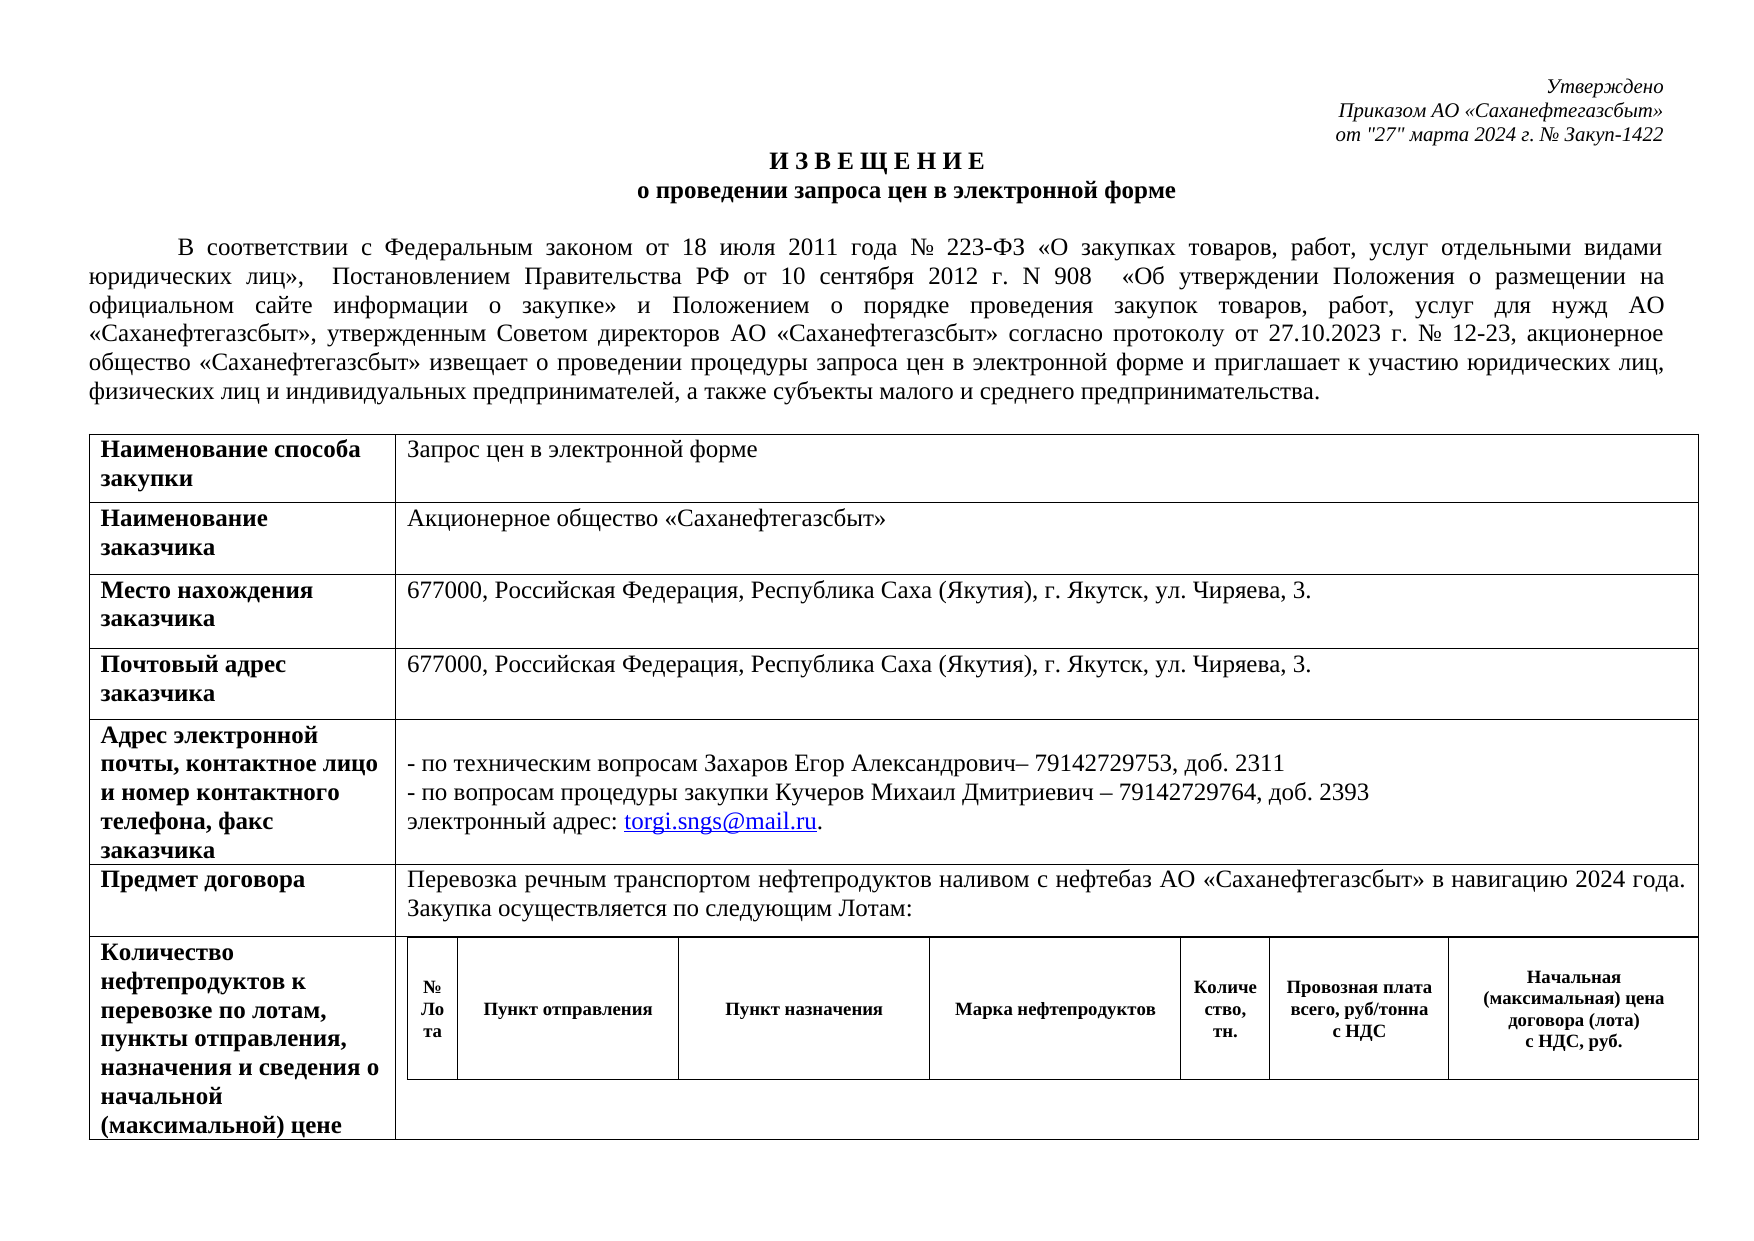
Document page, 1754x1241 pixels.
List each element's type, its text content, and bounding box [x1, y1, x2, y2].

table_header Наименование способа закупки [90, 435, 395, 502]
table_cell Адрес электронной почты, контактное лицо и номер контактного телефона, факс заказчика [90, 720, 395, 863]
table_cell [396, 937, 1698, 1138]
text И З В Е Щ Е Н И Е [89, 146, 1665, 175]
table_cell Акционерное общество «Саханефтегазсбыт» [396, 503, 1698, 574]
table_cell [90, 937, 395, 1138]
text о проведении запроса цен в электронной форме [89, 175, 1665, 203]
table_cell Предмет договора [90, 865, 395, 936]
text от "27" марта 2024 г. № Закуп-1422 [89, 122, 1665, 146]
table_cell Перевозка речным транспортом нефтепродуктов наливом с нефтебаз АО «Саханефтегазсбыт» в навигацию 2024 года. Закупка осуществляется по следующим Лотам: [396, 865, 1698, 936]
table_cell - по техническим вопросам Захаров Егор Александрович– 79142729753, доб. 2311 - по вопросам процедуры закупки Кучеров Михаил Дмитриевич – 79142729764, доб. 2393 электронный адрес: torgi.sngs@mail.ru. [396, 720, 1698, 863]
text Утверждено [89, 74, 1665, 98]
text Приказом АО «Саханефтегазсбыт» [89, 98, 1665, 122]
table_cell Место нахождения заказчика [90, 575, 395, 648]
table_cell 677000, Российская Федерация, Республика Саха (Якутия), г. Якутск, ул. Чиряева, 3. [396, 649, 1698, 719]
table_cell Наименование заказчика [90, 503, 395, 574]
table_cell 677000, Российская Федерация, Республика Саха (Якутия), г. Якутск, ул. Чиряева, 3. [396, 575, 1698, 648]
table_cell Почтовый адрес заказчика [90, 649, 395, 719]
text В соответствии с Федеральным законом от 18 июля 2011 года № 223-ФЗ «О закупках товаров, работ, услуг отдельными видами юридических лиц», Постановлением Правительства РФ от 10 сентября 2012 г. N 908 «Об утверждении Положения о размещении на официальном сайте информации о закупке» и Положением о порядке проведения закупок товаров, работ, услуг для нужд АО «Саханефтегазсбыт», утвержденным Советом директоров АО «Саханефтегазсбыт» согласно протоколу от 27.10.2023 г. № 12-23, акционерное общество «Саханефтегазсбыт» извещает о проведении процедуры запроса цен в электронной форме и приглашает к участию юридических лиц, физических лиц и индивидуальных предпринимателей, а также субъекты малого и среднего предпринимательства. [89, 232, 1665, 405]
table_header Запрос цен в электронной форме [396, 435, 1698, 502]
